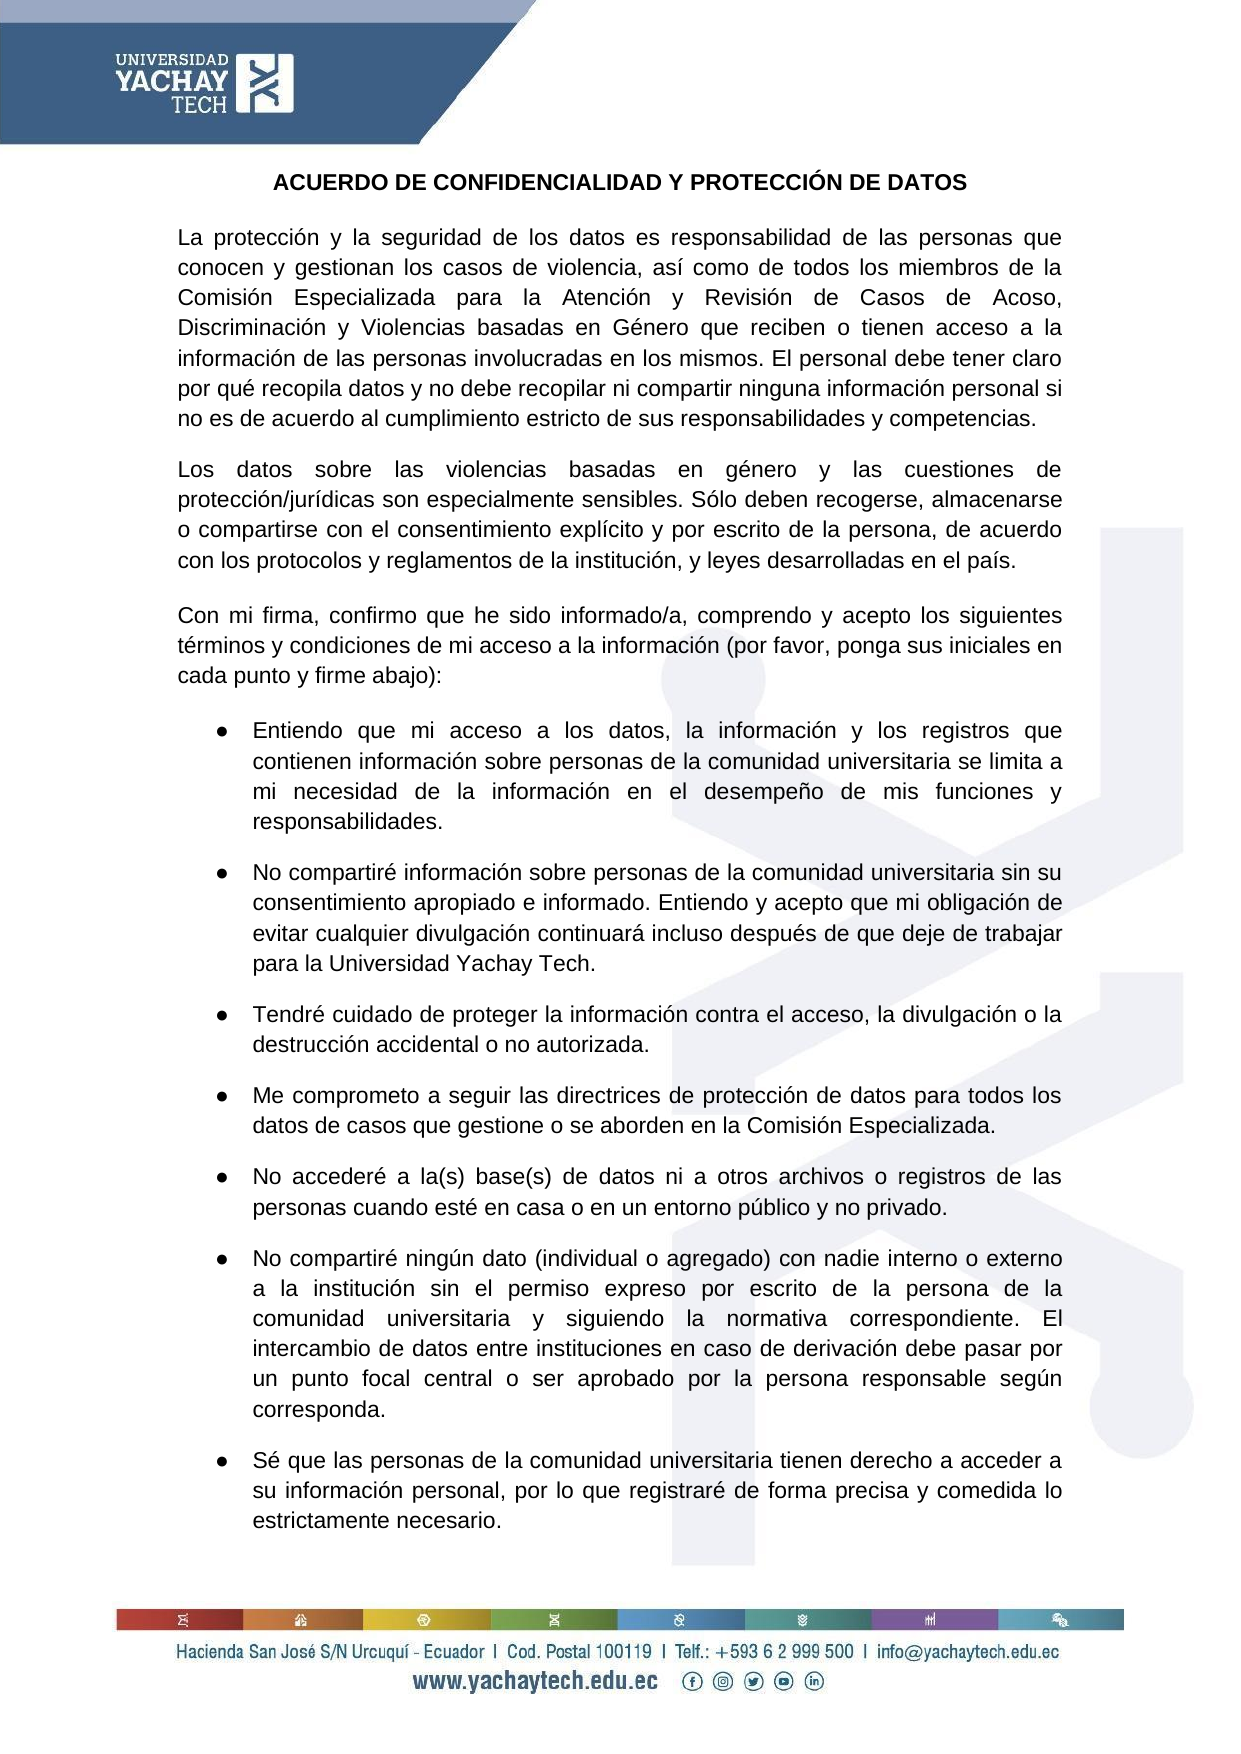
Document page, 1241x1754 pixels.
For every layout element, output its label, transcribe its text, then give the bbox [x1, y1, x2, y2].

list Sé que las personas de la comunidad universitaria tienen derecho a acceder a su información personal, por lo que registraré de forma precisa y comedida lo estrictamente necesario. [215, 1447, 1063, 1533]
text Con mi firma, confirmo que he sido informado/a, comprendo y acepto los siguientes términos y condiciones de mi acceso a la información (por favor, ponga sus iniciales en cada punto y firme abajo): [177, 602, 1063, 688]
list Tendré cuidado de proteger la información contra el acceso, la divulgación o la destrucción accidental o no autorizada. [215, 1001, 1063, 1057]
list Entiendo que mi acceso a los datos, la información y los registros que contienen información sobre personas de la comunidad universitaria se limita a mi necesidad de la información en el desempeño de mis funciones y responsabilidades. [215, 717, 1063, 834]
list Me comprometo a seguir las directrices de protección de datos para todos los datos de casos que gestione o se aborden en la Comisión Especializada. [215, 1082, 1063, 1138]
list No compartiré ningún dato (individual o agregado) con nadie interno o externo a la institución sin el permiso expreso por escrito de la persona de la comunidad universitaria y siguiendo la normativa correspondiente. El intercambio de datos entre instituciones en caso de derivación debe pasar por un punto focal central o ser aprobado por la persona responsable según corresponda. [215, 1244, 1063, 1422]
text ACUERDO DE CONFIDENCIALIDAD Y PROTECCIÓN DE DATOS [177, 168, 1063, 195]
list No compartiré información sobre personas de la comunidad universitaria sin su consentimiento apropiado e informado. Entiendo y acepto que mi obligación de evitar cualquier divulgación continuará incluso después de que deje de trabajar para la Universidad Yachay Tech. [215, 859, 1063, 976]
picture [0, 0, 1241, 1754]
text La protección y la seguridad de los datos es responsabilidad de las personas que conocen y gestionan los casos de violencia, así como de todos los miembros de la Comisión Especializada para la Atención y Revisión de Casos de Acoso, Discriminación y Violencias basadas en Género que reciben o tienen acceso a la información de las personas involucradas en los mismos. El personal debe tener claro por qué recopila datos y no debe recopilar ni compartir ninguna información personal si no es de acuerdo al cumplimiento estricto de sus responsabilidades y competencias. [177, 224, 1063, 431]
text Los datos sobre las violencias basadas en género y las cuestiones de protección/jurídicas son especialmente sensibles. Sólo deben recogerse, almacenarse o compartirse con el consentimiento explícito y por escrito de la persona, de acuerdo con los protocolos y reglamentos de la institución, y leyes desarrolladas en el país. [177, 456, 1063, 573]
list No accederé a la(s) base(s) de datos ni a otros archivos o registros de las personas cuando esté en casa o en un entorno público y no privado. [215, 1163, 1063, 1220]
